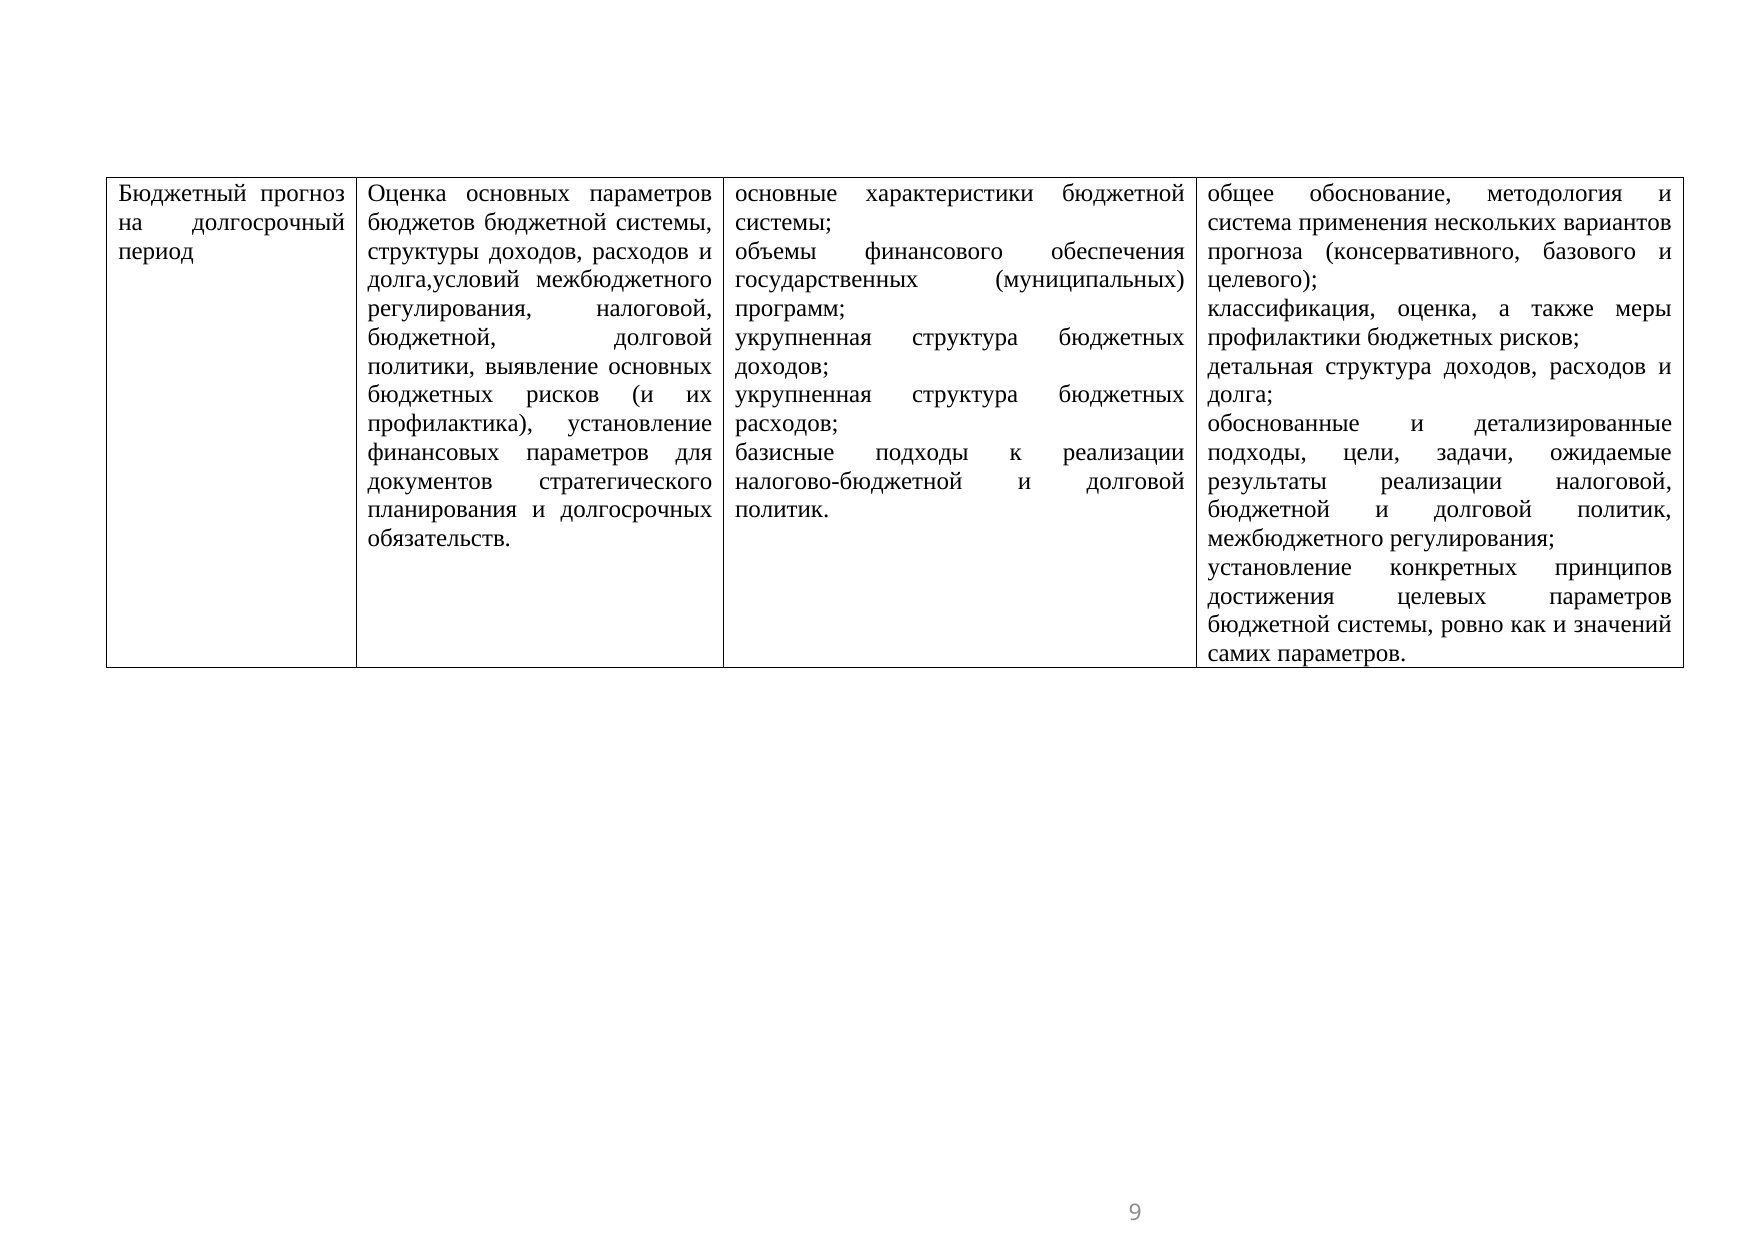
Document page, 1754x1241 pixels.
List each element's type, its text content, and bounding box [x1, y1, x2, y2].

table_cell основные характеристики бюджетной системы; объемы финансового обеспечения государственных (муниципальных) программ; укрупненная структура бюджетных доходов; укрупненная структура бюджетных расходов; базисные подходы к реализации налогово-бюджетной и долговой политик. [724, 178, 1196, 667]
table_cell Оценка основных параметров бюджетов бюджетной системы, структуры доходов, расходов и долга,условий межбюджетного регулирования, налоговой, бюджетной, долговой политики, выявление основных бюджетных рисков (и их профилактика), установление финансовых параметров для документов стратегического планирования и долгосрочных обязательств. [357, 178, 723, 667]
table_cell общее обоснование, методология и система применения нескольких вариантов прогноза (консервативного, базового и целевого); классификация, оценка, а также меры профилактики бюджетных рисков; детальная структура доходов, расходов и долга; обоснованные и детализированные подходы, цели, задачи, ожидаемые результаты реализации налоговой, бюджетной и долговой политик, межбюджетного регулирования; установление конкретных принципов достижения целевых параметров бюджетной системы, ровно как и значений самих параметров. [1197, 178, 1683, 667]
table_cell Бюджетный прогноз на долгосрочный период [107, 178, 356, 667]
